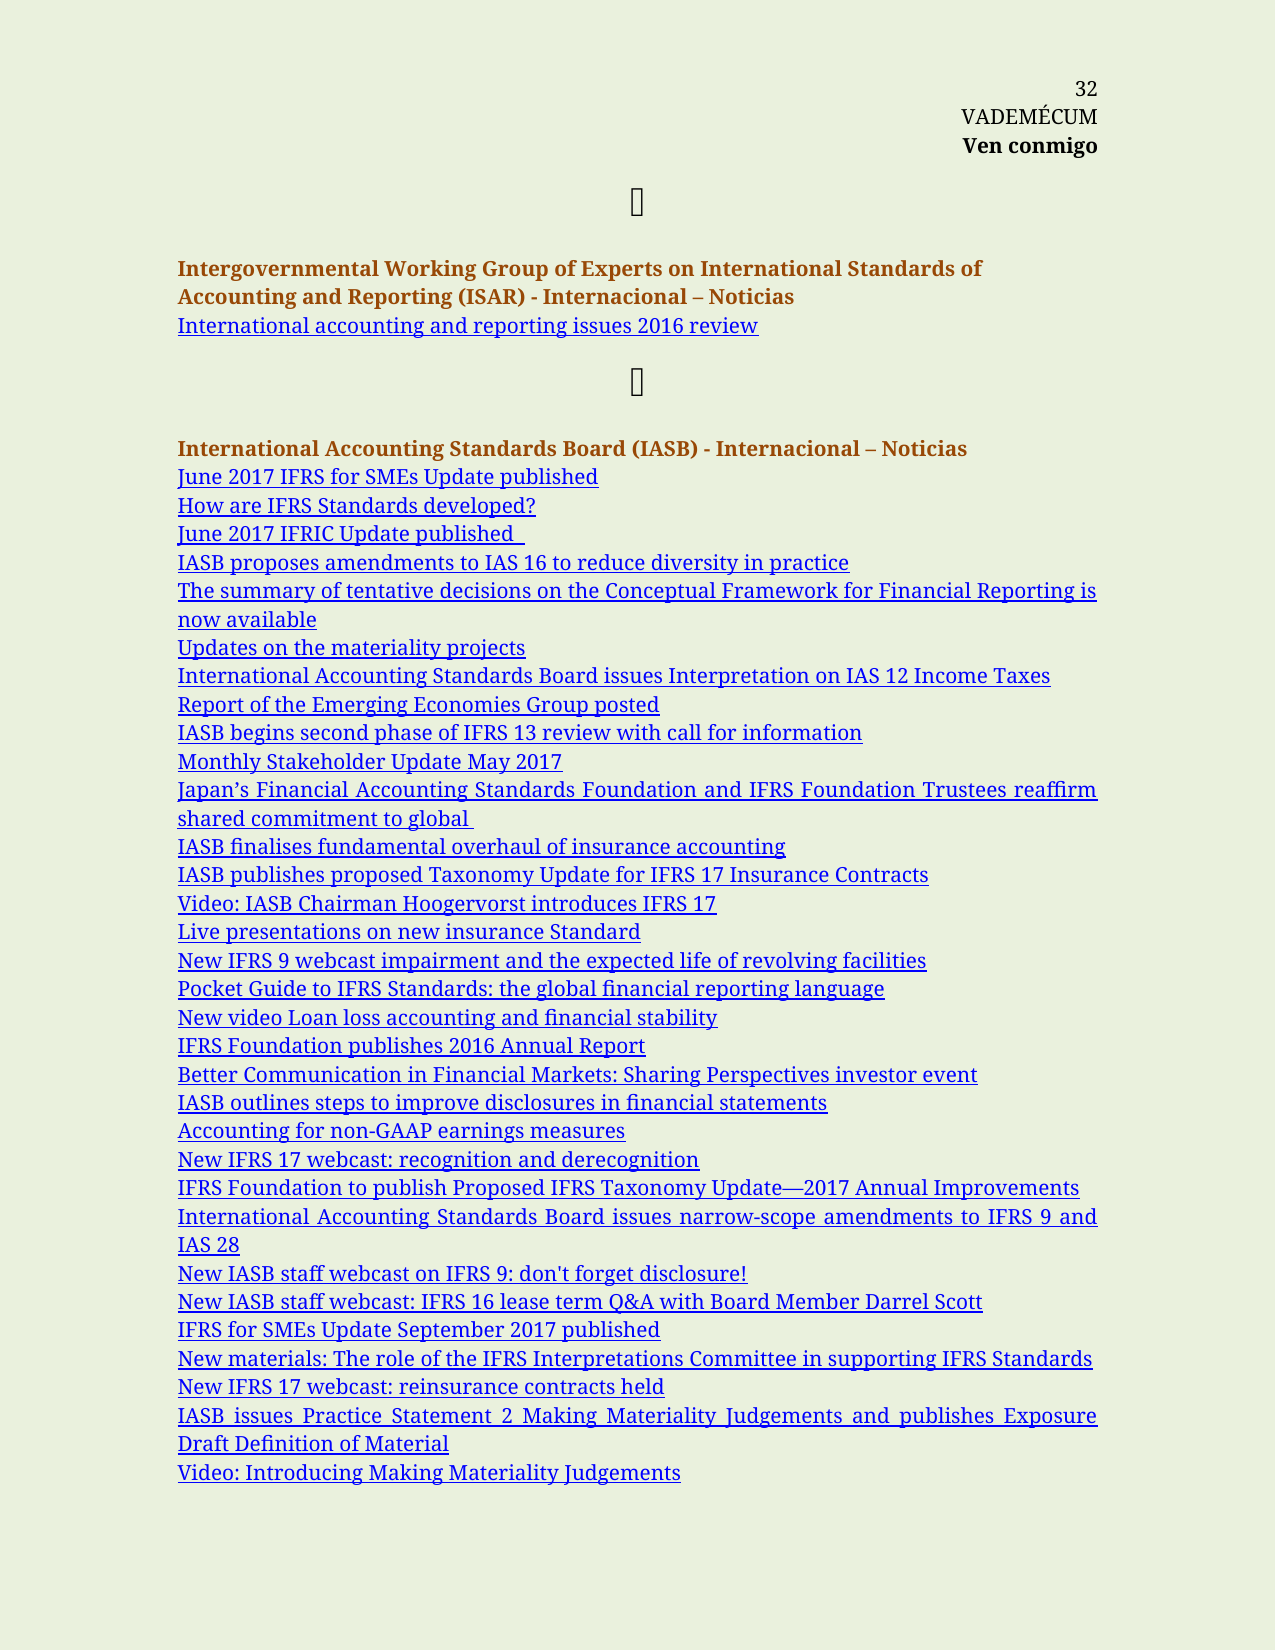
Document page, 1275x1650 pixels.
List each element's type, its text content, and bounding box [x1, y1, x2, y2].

text IASB proposes amendments to IAS 16 to reduce diversity in practice [177, 548, 1098, 576]
text IFRS for SMEs Update September 2017 published [177, 1316, 1098, 1344]
text IASB issues Practice Statement 2 Making Materiality Judgements and publishes Exposure Draft Definition of Material [177, 1426, 1098, 1458]
text Report of the Emerging Economies Group posted [177, 690, 1098, 718]
text IASB outlines steps to improve disclosures in financial statements [177, 1088, 1098, 1117]
text New video Loan loss accounting and financial stability [177, 1003, 1098, 1031]
text IASB issues Practice Statement 2 Making Materiality Judgements and publishes Exposure Draft Definition of Material [177, 1401, 1098, 1425]
text New IASB staff webcast on IFRS 9: don't forget disclosure! [177, 1259, 1098, 1287]
text How are IFRS Standards developed? [177, 491, 1098, 519]
text New IASB staff webcast: IFRS 16 lease term Q&A with Board Member Darrel Scott [177, 1287, 1098, 1316]
text Monthly Stakeholder Update May 2017 [177, 747, 1098, 775]
text IFRS Foundation to publish Proposed IFRS Taxonomy Update—2017 Annual Improvements [177, 1173, 1098, 1202]
text Japan’s Financial Accounting Standards Foundation and IFRS Foundation Trustees reaffirm shared commitment to global [177, 801, 1098, 832]
text New IFRS 17 webcast: reinsurance contracts held [177, 1372, 1098, 1401]
text International Accounting Standards Board issues Interpretation on IAS 12 Income Taxes [177, 662, 1098, 690]
text International accounting and reporting issues 2016 review [177, 311, 1098, 339]
text IASB publishes proposed Taxonomy Update for IFRS 17 Insurance Contracts [177, 861, 1098, 889]
text International Accounting Standards Board (IASB) - Internacional – Noticias [177, 434, 1098, 462]
text New materials: The role of the IFRS Interpretations Committee in supporting IFRS Standards [177, 1344, 1098, 1372]
text Updates on the materiality projects [177, 633, 1098, 662]
text Japan’s Financial Accounting Standards Foundation and IFRS Foundation Trustees reaffirm shared commitment to global [177, 775, 1098, 799]
text IASB finalises fundamental overhaul of insurance accounting [177, 832, 1098, 861]
text June 2017 IFRIC Update published [177, 519, 1098, 548]
text Intergovernmental Working Group of Experts on International Standards of Accounting and Reporting (ISAR) - Internacional – Noticias [177, 254, 1098, 311]
text Accounting for non-GAAP earnings measures [177, 1117, 1098, 1145]
text Pocket Guide to IFRS Standards: the global financial reporting language [177, 974, 1098, 1003]
text New IFRS 17 webcast: recognition and derecognition [177, 1145, 1098, 1173]
text International Accounting Standards Board issues narrow-scope amendments to IFRS 9 and IAS 28 [177, 1202, 1098, 1226]
text IASB begins second phase of IFRS 13 review with call for information [177, 718, 1098, 747]
text Live presentations on new insurance Standard [177, 917, 1098, 946]
text New IFRS 9 webcast impairment and the expected life of revolving facilities [177, 946, 1098, 974]
text Video: Introducing Making Materiality Judgements [177, 1458, 1098, 1486]
text The summary of tentative decisions on the Conceptual Framework for Financial Reporting is now available [177, 576, 1098, 633]
text Video: IASB Chairman Hoogervorst introduces IFRS 17 [177, 889, 1098, 917]
text International Accounting Standards Board issues narrow-scope amendments to IFRS 9 and IAS 28 [177, 1227, 1098, 1259]
text Better Communication in Financial Markets: Sharing Perspectives investor event [177, 1060, 1098, 1088]
text IFRS Foundation publishes 2016 Annual Report [177, 1031, 1098, 1060]
text June 2017 IFRS for SMEs Update published [177, 462, 1098, 491]
